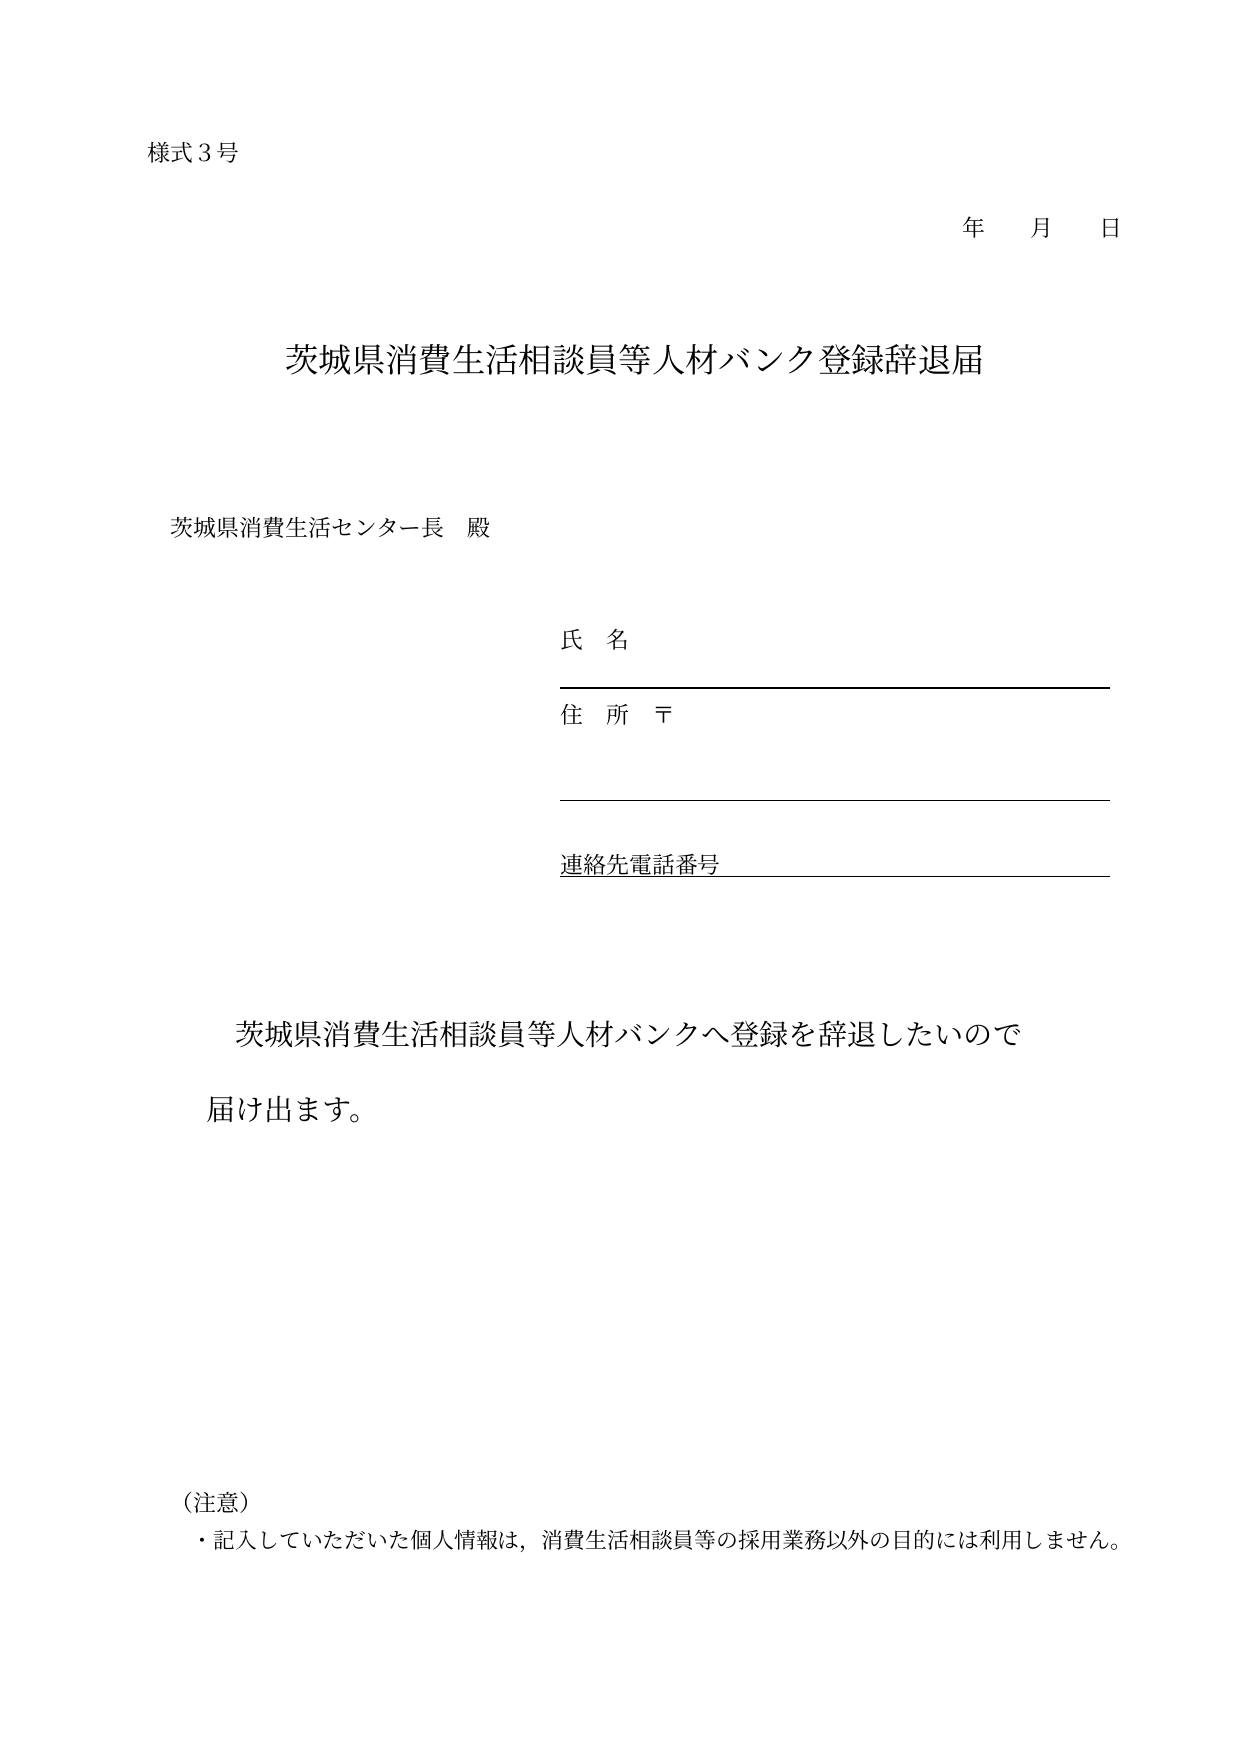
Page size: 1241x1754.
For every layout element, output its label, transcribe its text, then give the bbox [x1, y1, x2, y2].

text 茨城県消費生活相談員等人材バンク登録辞退届 [148, 320, 1122, 395]
text 茨城県消費生活センター長 殿 [148, 508, 1122, 545]
text 氏 名 [148, 620, 1122, 658]
text 連絡先電話番号 [148, 845, 1122, 883]
text 年 月 日 [148, 208, 1122, 245]
text 住 所 〒 [148, 695, 1122, 733]
text 届け出ます。 [148, 1070, 1122, 1145]
text 様式３号 [148, 133, 1122, 170]
text 茨城県消費生活相談員等人材バンクへ登録を辞退したいので [148, 995, 1122, 1070]
text （注意） [148, 1483, 1122, 1520]
text ・記入していただいた個人情報は，消費生活相談員等の採用業務以外の目的には利用しません。 [148, 1520, 1122, 1558]
